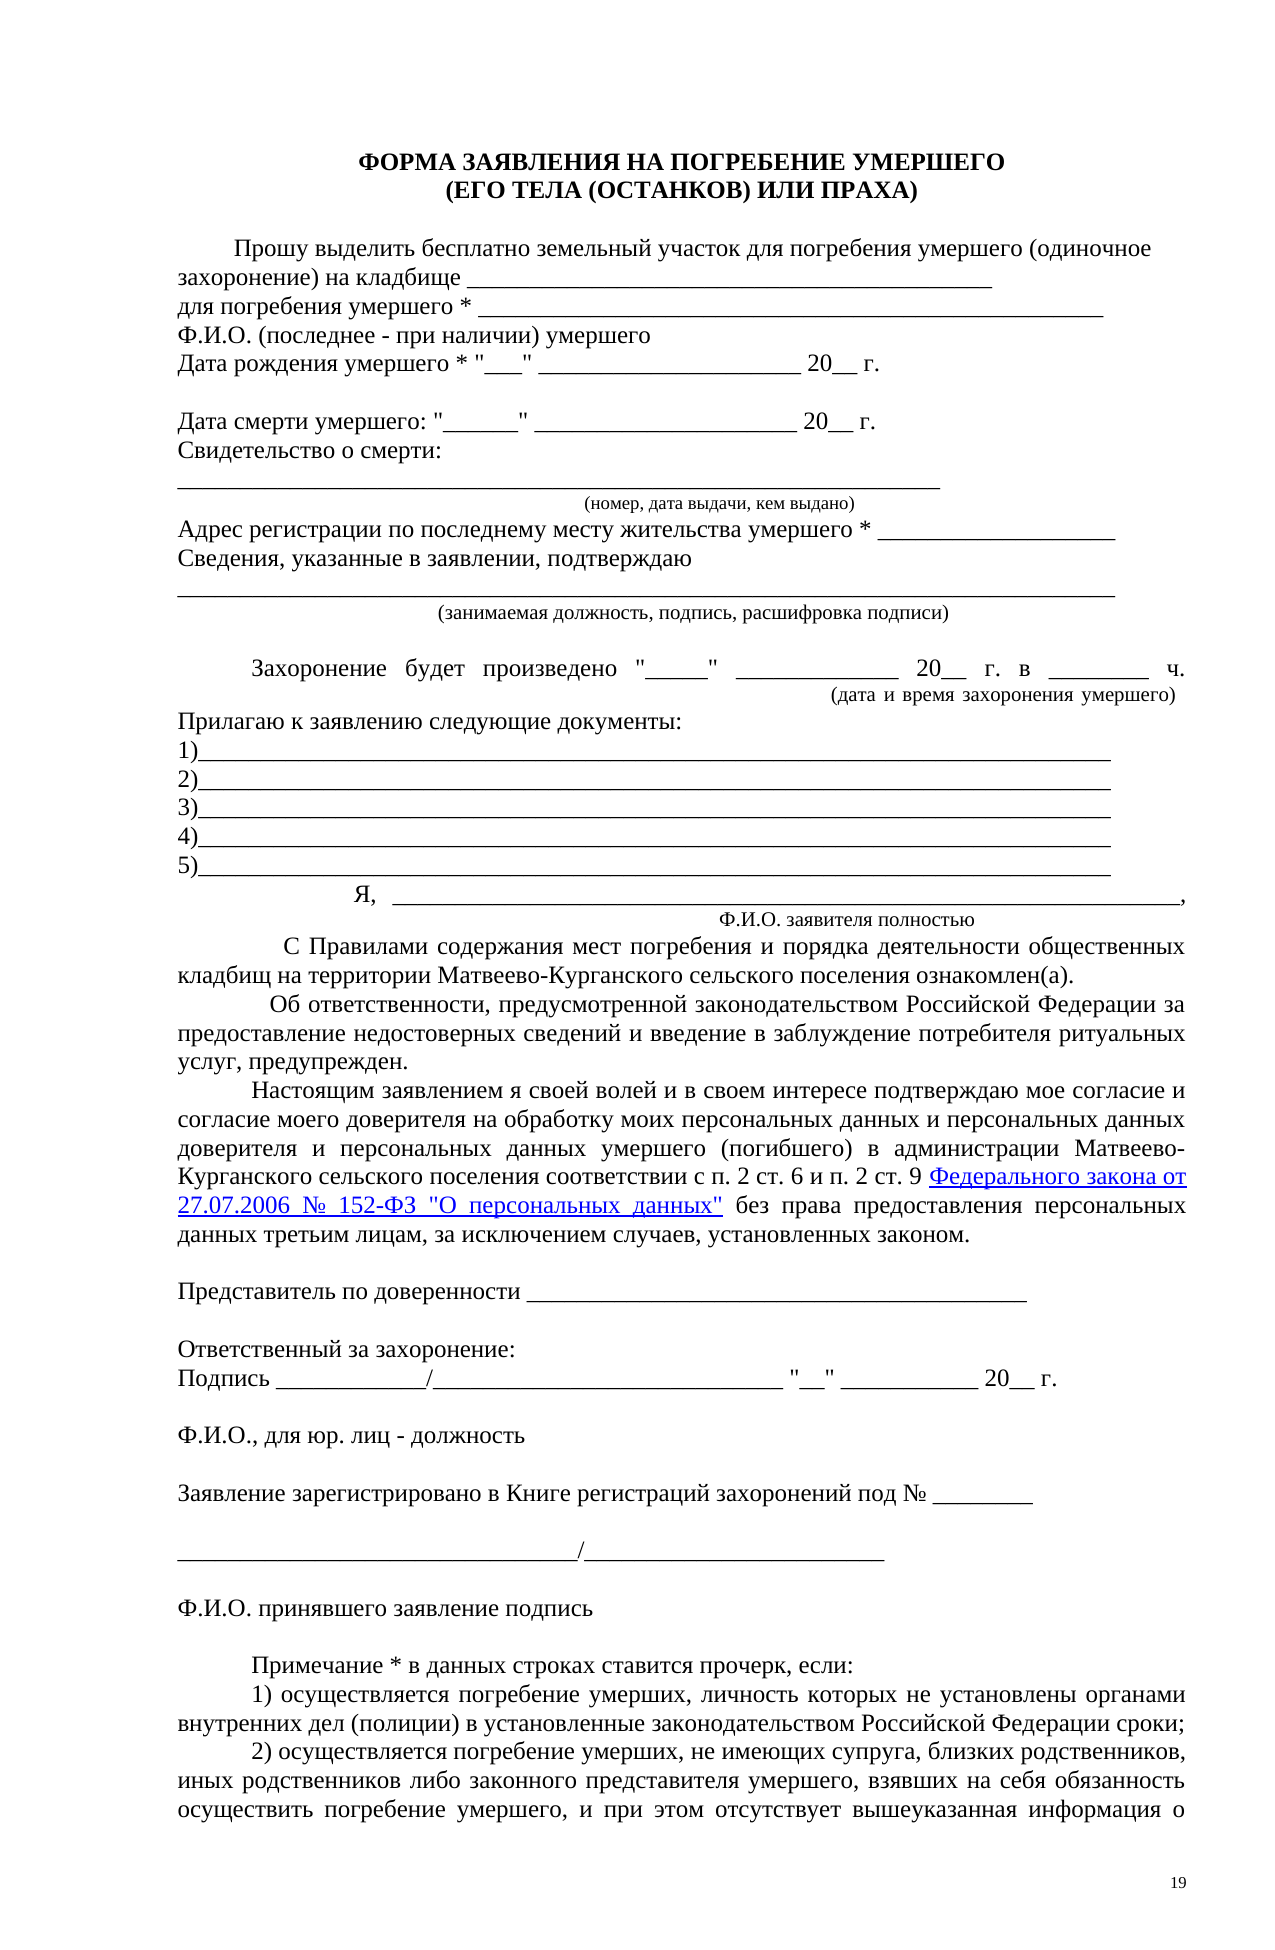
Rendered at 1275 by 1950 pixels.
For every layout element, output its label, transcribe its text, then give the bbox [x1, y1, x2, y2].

text Захоронение будет произведено "_____" _____________ 20__ г. в ________ ч. (дата и время захоронения умершего) Прилагаю к заявлению следующие документы: [177, 653, 1186, 735]
text С Правилами содержания мест погребения и порядка деятельности общественных кладбищ на территории Матвеево-Курганского сельского поселения ознакомлен(а). [177, 931, 1186, 989]
text 1) осуществляется погребение умерших, личность которых не установлены органами внутренних дел (полиции) в установленные законодательством Российской Федерации сроки; [177, 1679, 1186, 1736]
text ФОРМА ЗАЯВЛЕНИЯ НА ПОГРЕБЕНИЕ УМЕРШЕГО [177, 118, 1186, 176]
text Я, _______________________________________________________________, Ф.И.О. заявителя полностью [177, 879, 1186, 931]
text 1)_________________________________________________________________________ 2)_________________________________________________________________________ 3)_________________________________________________________________________ 4)_________________________________________________________________________ 5)_________________________________________________________________________ [177, 735, 1186, 879]
text Об ответственности, предусмотренной законодательством Российской Федерации за предоставление недостоверных сведений и введение в заблуждение потребителя ритуальных услуг, предупрежден. [177, 989, 1186, 1075]
text Настоящим заявлением я своей волей и в своем интересе подтверждаю мое согласие и согласие моего доверителя на обработку моих персональных данных и персональных данных доверителя и персональных данных умершего (погибшего) в администрации Матвеево-Курганского сельского поселения соответствии с п. 2 ст. 6 и п. 2 ст. 9 Федерального закона от 27.07.2006 № 152-ФЗ "О персональных данных" без права предоставления персональных данных третьим лицам, за исключением случаев, установленных законом. [177, 1075, 1186, 1248]
text Прошу выделить бесплатно земельный участок для погребения умершего (одиночное захоронение) на кладбище __________________________________________ для погребения умершего * __________________________________________________ Ф.И.О. (последнее - при наличии) умершего Дата рождения умершего * "___" _____________________ 20__ г. Дата смерти умершего: "______" _____________________ 20__ г. Свидетельство о смерти: _____________________________________________________________ (номер, дата выдачи, кем выдано) Адрес регистрации по последнему месту жительства умершего * ___________________ Сведения, указанные в заявлении, подтверждаю ___________________________________________________________________________ (занимаемая должность, подпись, расшифровка подписи) [177, 233, 1186, 624]
text Примечание * в данных строках ставится прочерк, если: [177, 1650, 1186, 1679]
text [177, 1736, 1186, 1823]
text (ЕГО ТЕЛА (ОСТАНКОВ) ИЛИ ПРАХА) [177, 176, 1186, 204]
text Представитель по доверенности ________________________________________ Ответственный за захоронение: Подпись ____________/____________________________ "__" ___________ 20__ г. Ф.И.О., для юр. лиц - должность Заявление зарегистрировано в Книге регистраций захоронений под № ________ ________________________________/________________________ Ф.И.О. принявшего заявление подпись [177, 1276, 1186, 1621]
